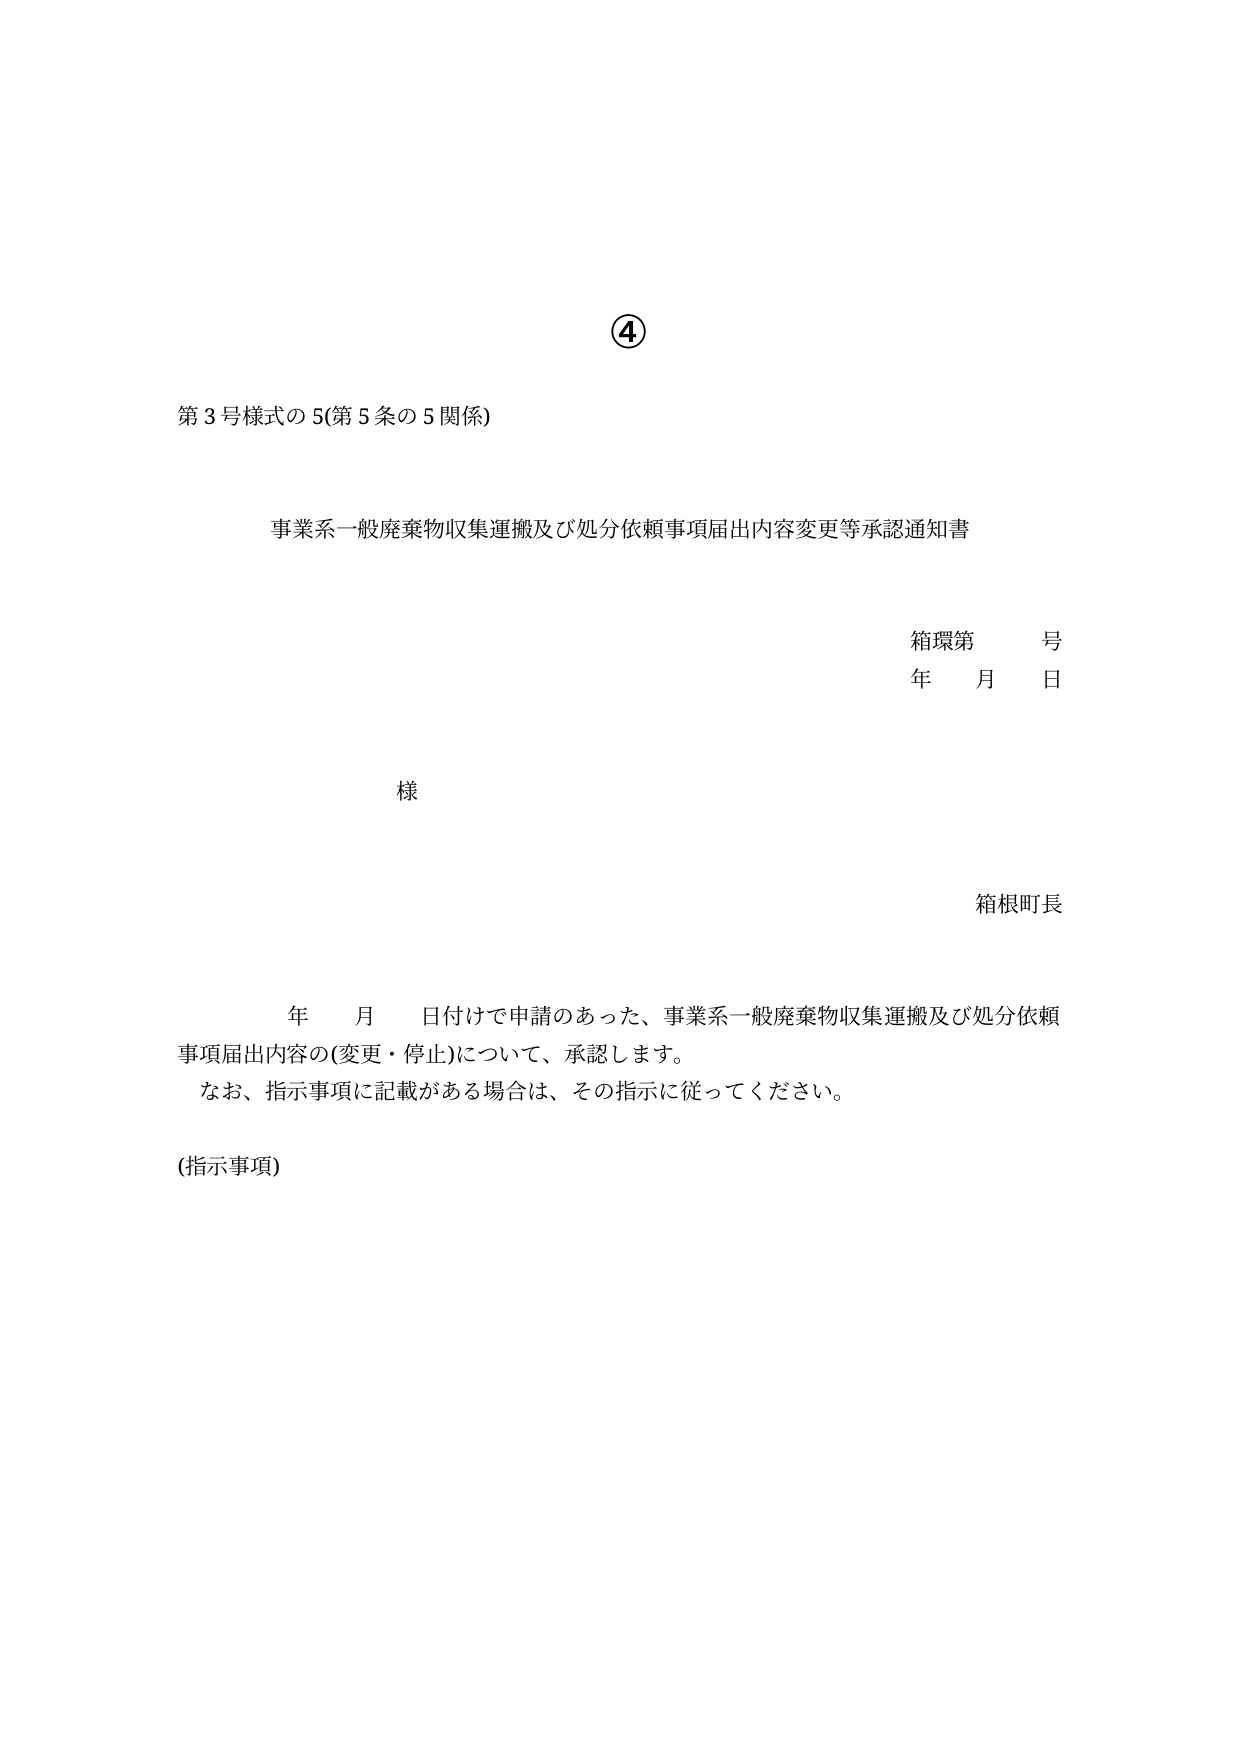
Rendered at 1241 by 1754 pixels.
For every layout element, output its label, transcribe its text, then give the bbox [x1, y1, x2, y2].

text 箱環第 号 [177, 622, 1063, 659]
text 年 月 日付けで申請のあった、事業系一般廃棄物収集運搬及び処分依頼事項届出内容の(変更・停止)について、承認します。 [177, 997, 1063, 1072]
text 第3号様式の5(第5条の5関係) [177, 397, 1063, 434]
text 箱根町長 [177, 884, 1063, 922]
text 様 [177, 772, 1063, 809]
text 事業系一般廃棄物収集運搬及び処分依頼事項届出内容変更等承認通知書 [177, 509, 1063, 547]
text (指示事項) [177, 1147, 1063, 1184]
text 年 月 日 [177, 659, 1063, 697]
text なお、指示事項に記載がある場合は、その指示に従ってください。 [177, 1072, 1063, 1109]
